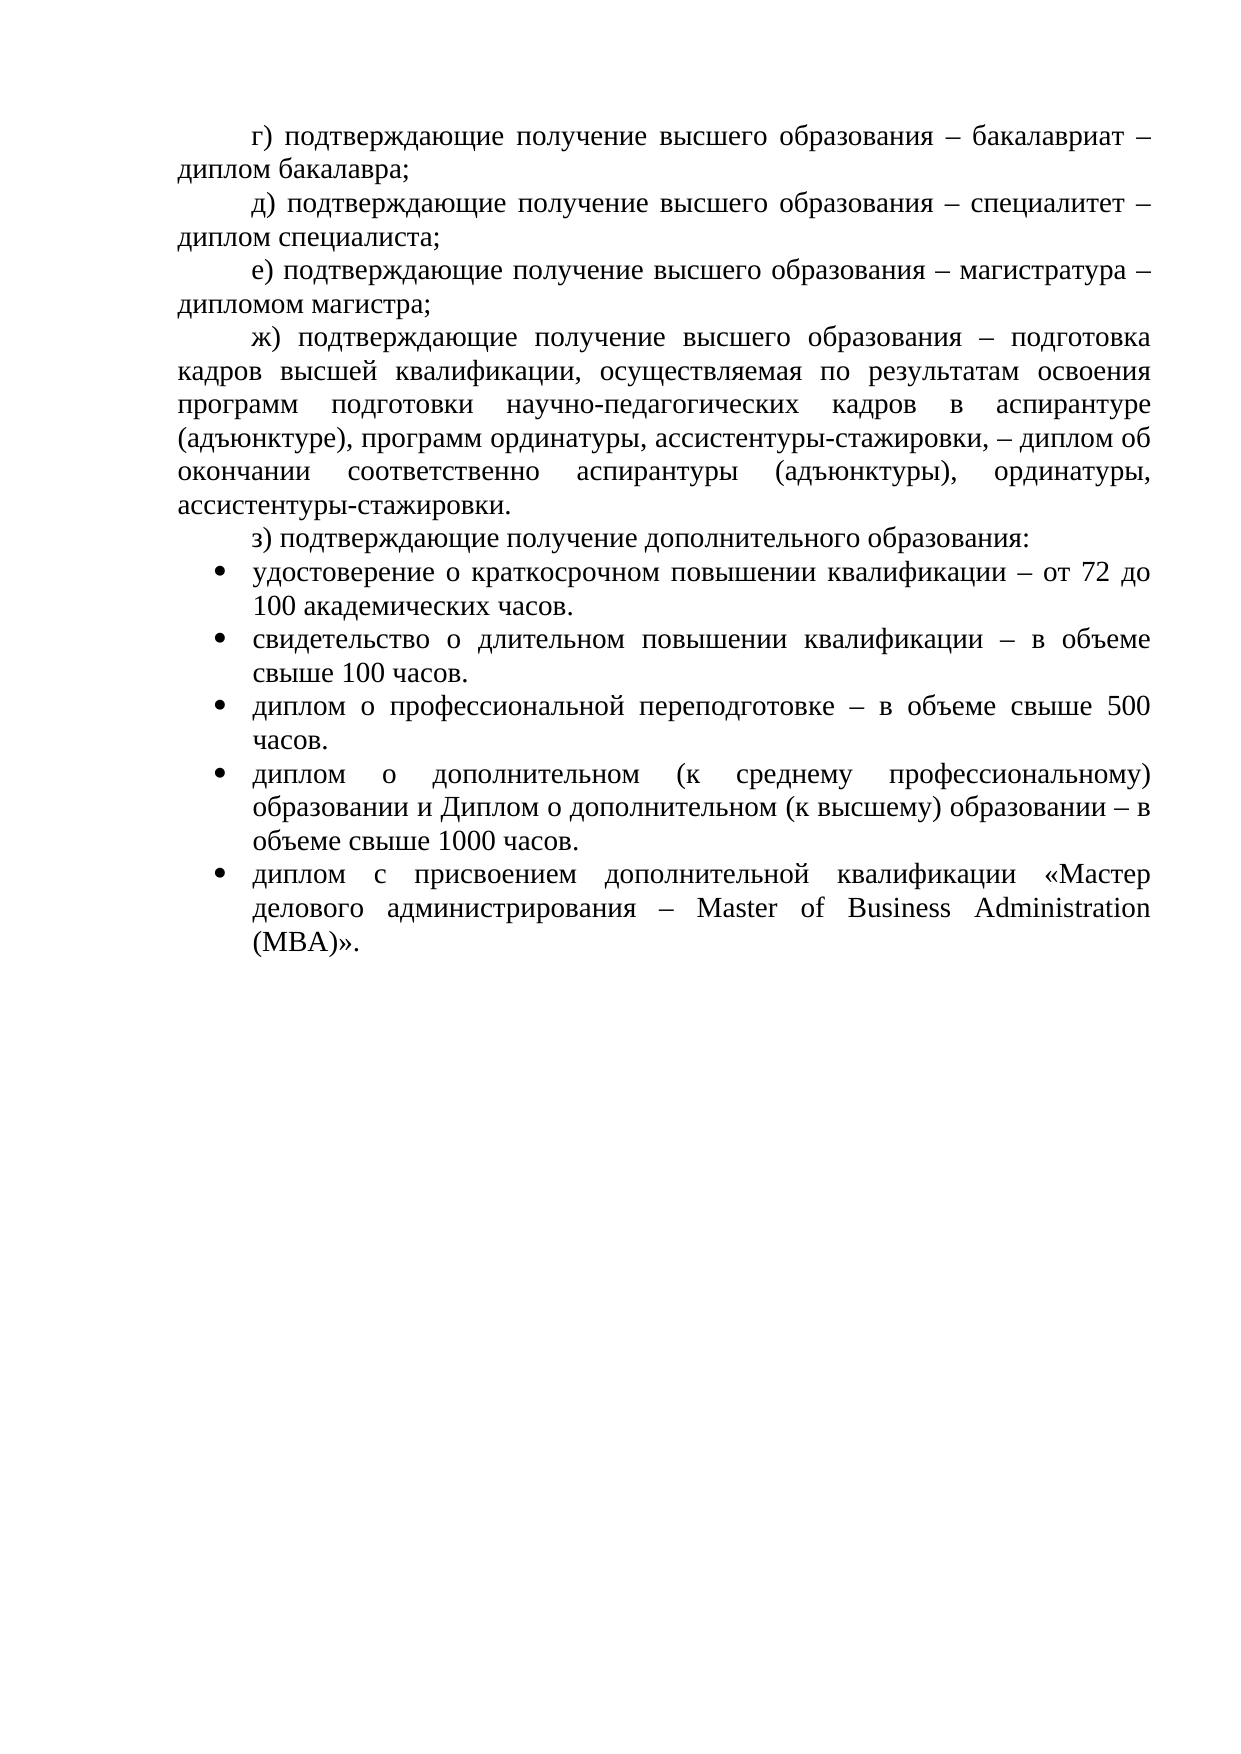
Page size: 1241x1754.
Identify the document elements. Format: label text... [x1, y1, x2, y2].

text д) подтверждающие получение высшего образования – специалитет – диплом специалиста; [177, 185, 1152, 252]
list диплом о дополнительном (к среднему профессиональному) образовании и Диплом о дополнительном (к высшему) образовании – в объеме свыше 1000 часов. [215, 756, 1152, 856]
text г) подтверждающие получение высшего образования – бакалавриат – диплом бакалавра; [177, 118, 1152, 185]
text ж) подтверждающие получение высшего образования – подготовка кадров высшей квалификации, осуществляемая по результатам освоения программ подготовки научно-педагогических кадров в аспирантуре (адъюнктуре), программ ординатуры, ассистентуры-стажировки, – диплом об окончании соответственно аспирантуры (адъюнктуры), ординатуры, ассистентуры-стажировки. [177, 319, 1152, 521]
list удостоверение о краткосрочном повышении квалификации – от 72 до 100 академических часов. [215, 554, 1152, 621]
list диплом с присвоением дополнительной квалификации «Мастер делового администрирования – Master of Business Administration (MBA)». [215, 856, 1152, 957]
text е) подтверждающие получение высшего образования – магистратура – дипломом магистра; [177, 252, 1152, 319]
text з) подтверждающие получение дополнительного образования: [177, 521, 1152, 554]
list свидетельство о длительном повышении квалификации – в объеме свыше 100 часов. [215, 621, 1152, 688]
list диплом о профессиональной переподготовке – в объеме свыше 500 часов. [215, 688, 1152, 756]
